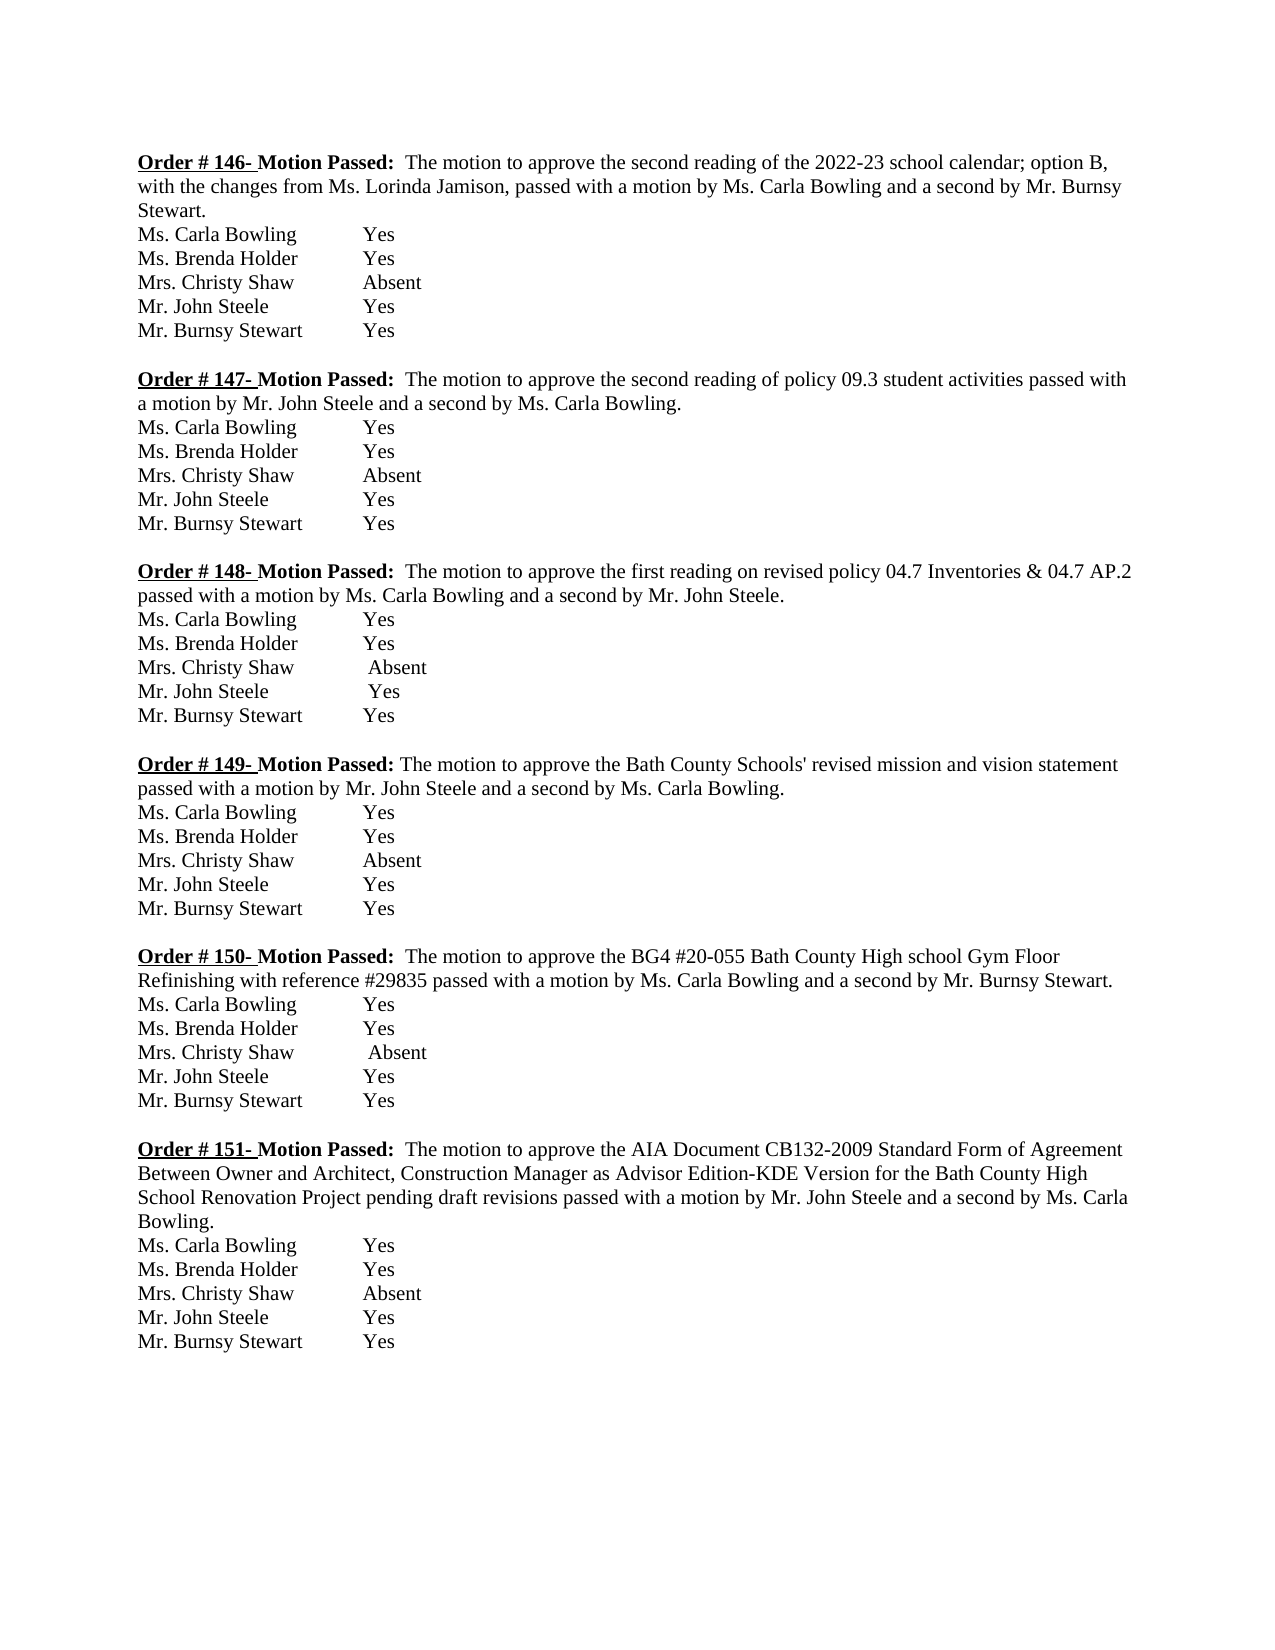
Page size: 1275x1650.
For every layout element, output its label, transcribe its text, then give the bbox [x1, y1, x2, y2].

text Mrs. Christy Shaw Absent [137, 270, 1138, 294]
text Mrs. Christy Shaw Absent [137, 1040, 1138, 1064]
text Ms. Carla Bowling Yes [137, 800, 1138, 824]
text Mrs. Christy Shaw Absent [137, 463, 1138, 487]
text Mr. Burnsy Stewart Yes [137, 1088, 1138, 1112]
text Ms. Carla Bowling Yes [137, 415, 1138, 439]
text Ms. Carla Bowling Yes [137, 607, 1138, 631]
text Ms. Brenda Holder Yes [137, 1016, 1138, 1040]
text Mr. John Steele Yes [137, 294, 1138, 318]
text Mr. Burnsy Stewart Yes [137, 318, 1138, 342]
text Ms. Brenda Holder Yes [137, 439, 1138, 463]
text Ms. Carla Bowling Yes [137, 992, 1138, 1016]
text Order # 149- Motion Passed: The motion to approve the Bath County Schools' revised mission and vision statement passed with a motion by Mr. John Steele and a second by Ms. Carla Bowling. [137, 752, 1138, 800]
text Mrs. Christy Shaw Absent [137, 655, 1138, 679]
text Mr. John Steele Yes [137, 1064, 1138, 1088]
text Ms. Carla Bowling Yes [137, 222, 1138, 246]
text Ms. Carla Bowling Yes [137, 1233, 1138, 1257]
text Mr. Burnsy Stewart Yes [137, 703, 1138, 727]
text Ms. Brenda Holder Yes [137, 1257, 1138, 1281]
text Ms. Brenda Holder Yes [137, 631, 1138, 655]
text Order # 146- Motion Passed: The motion to approve the second reading of the 2022-23 school calendar; option B, with the changes from Ms. Lorinda Jamison, passed with a motion by Ms. Carla Bowling and a second by Mr. Burnsy Stewart. [137, 150, 1138, 222]
text Mr. John Steele Yes [137, 679, 1138, 703]
text Order # 150- Motion Passed: The motion to approve the BG4 #20-055 Bath County High school Gym Floor Refinishing with reference #29835 passed with a motion by Ms. Carla Bowling and a second by Mr. Burnsy Stewart. [137, 944, 1138, 992]
text Order # 151- Motion Passed: The motion to approve the AIA Document CB132-2009 Standard Form of Agreement Between Owner and Architect, Construction Manager as Advisor Edition-KDE Version for the Bath County High School Renovation Project pending draft revisions passed with a motion by Mr. John Steele and a second by Ms. Carla Bowling. [137, 1137, 1138, 1233]
text Mr. John Steele Yes [137, 872, 1138, 896]
text Mr. Burnsy Stewart Yes [137, 1329, 1138, 1353]
text Mrs. Christy Shaw Absent [137, 1281, 1138, 1305]
text Mr. Burnsy Stewart Yes [137, 511, 1138, 535]
text Ms. Brenda Holder Yes [137, 824, 1138, 848]
text Ms. Brenda Holder Yes [137, 246, 1138, 270]
text Order # 148- Motion Passed: The motion to approve the first reading on revised policy 04.7 Inventories & 04.7 AP.2 passed with a motion by Ms. Carla Bowling and a second by Mr. John Steele. [137, 559, 1138, 607]
text Order # 147- Motion Passed: The motion to approve the second reading of policy 09.3 student activities passed with a motion by Mr. John Steele and a second by Ms. Carla Bowling. [137, 367, 1138, 415]
text Mr. Burnsy Stewart Yes [137, 896, 1138, 920]
text Mr. John Steele Yes [137, 1305, 1138, 1329]
text Mrs. Christy Shaw Absent [137, 848, 1138, 872]
text Mr. John Steele Yes [137, 487, 1138, 511]
